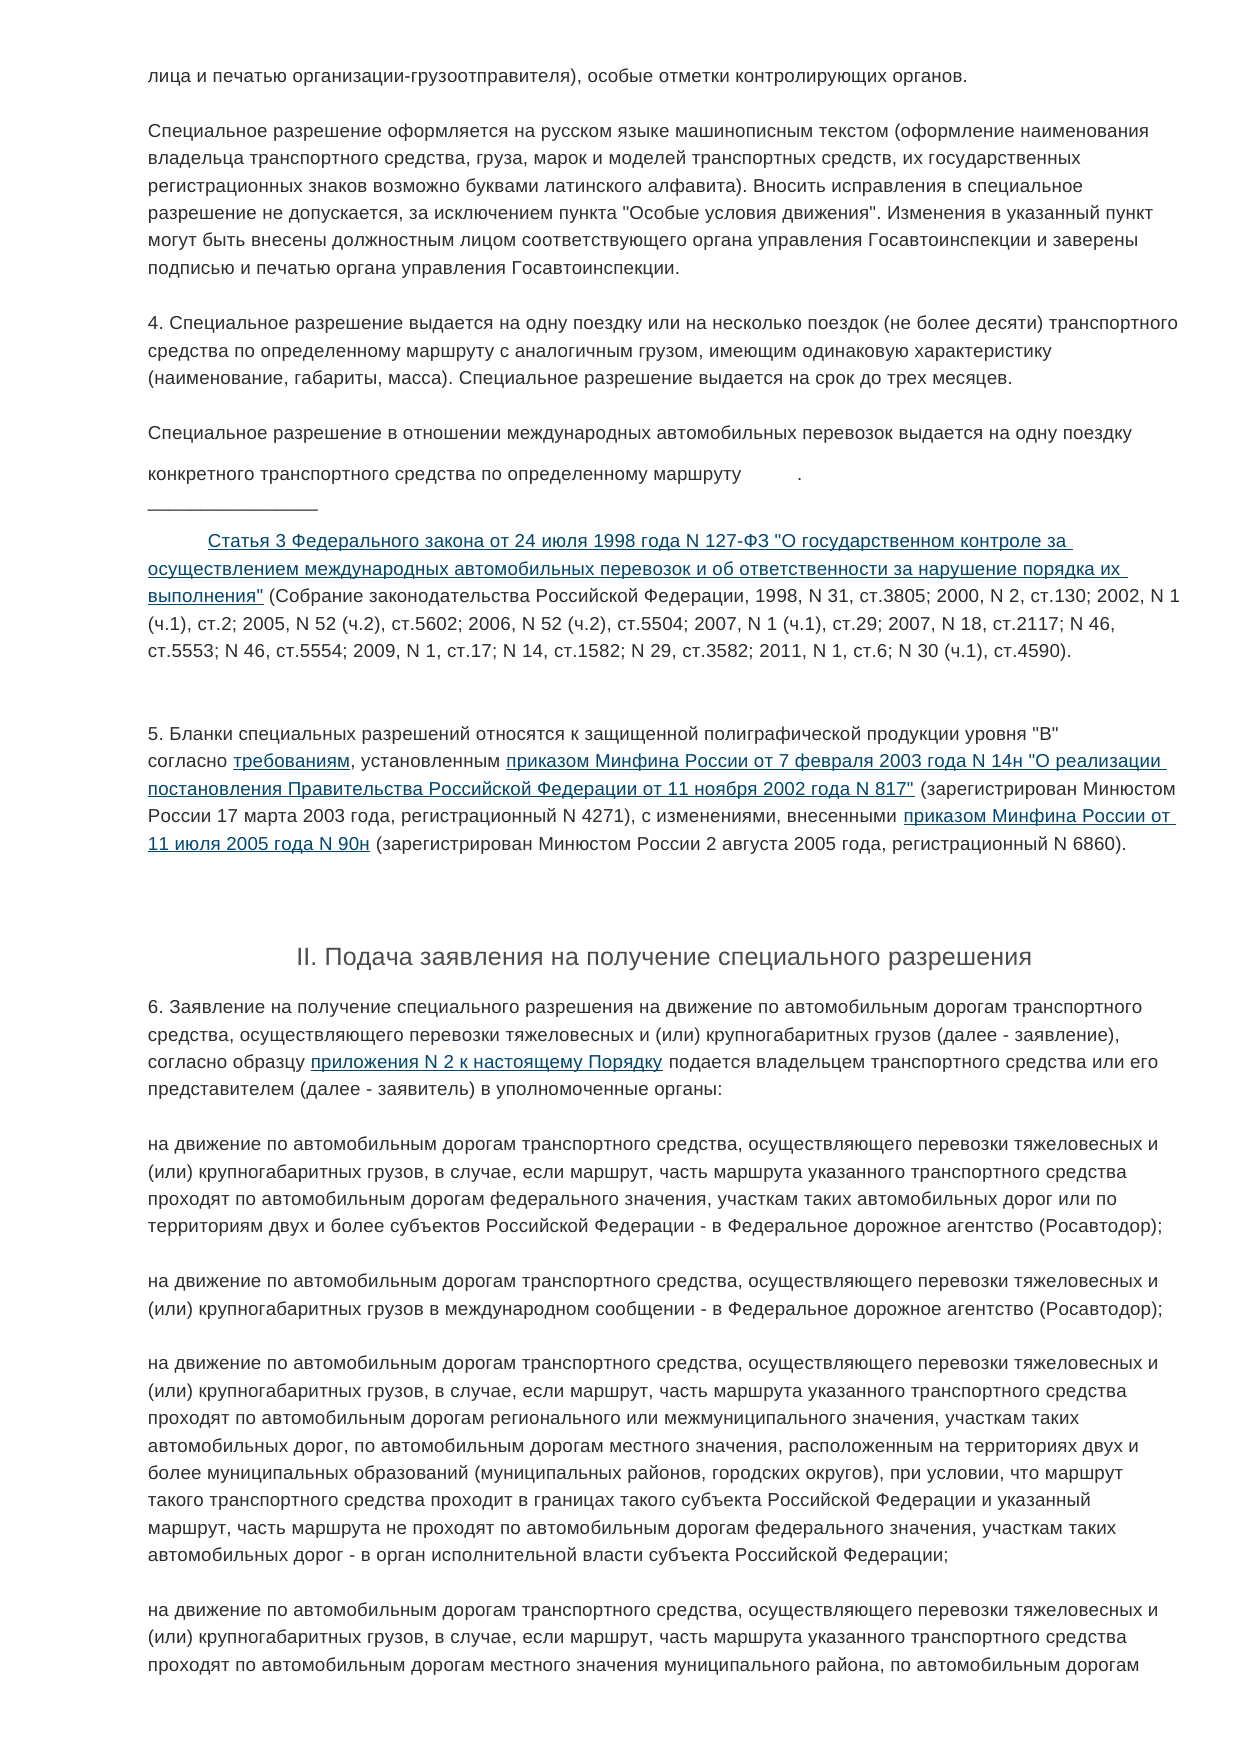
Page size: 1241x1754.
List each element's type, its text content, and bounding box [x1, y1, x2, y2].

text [148, 59, 1181, 306]
text 5. Бланки специальных разрешений относятся к защищенной полиграфической продукции уровня "В" согласно требованиям, установленным приказом Минфина России от 7 февраля 2003 года N 14н "О реализации постановления Правительства Российской Федерации от 11 ноября 2002 года N 817" (зарегистрирован Минюстом России 17 марта 2003 года, регистрационный N 4271), с изменениями, внесенными приказом Минфина России от 11 июля 2005 года N 90н (зарегистрирован Минюстом России 2 августа 2005 года, регистрационный N 6860). [148, 717, 1181, 909]
text 4. Специальное разрешение выдается на одну поездку или на несколько поездок (не более десяти) транспортного средства по определенному маршруту с аналогичным грузом, имеющим одинаковую характеристику (наименование, габариты, масса). Специальное разрешение выдается на срок до трех месяцев. Специальное разрешение в отношении международных автомобильных перевозок выдается на одну поездку конкретного транспортного средства по определенному маршруту. ________________ Статья 3 Федерального закона от 24 июля 1998 года N 127-ФЗ "О государственном контроле за осуществлением международных автомобильных перевозок и об ответственности за нарушение порядка их выполнения" (Собрание законодательства Российской Федерации, 1998, N 31, ст.3805; 2000, N 2, ст.130; 2002, N 1 (ч.1), ст.2; 2005, N 52 (ч.2), ст.5602; 2006, N 52 (ч.2), ст.5504; 2007, N 1 (ч.1), ст.29; 2007, N 18, ст.2117; N 46, ст.5553; N 46, ст.5554; 2009, N 1, ст.17; N 14, ст.1582; N 29, ст.3582; 2011, N 1, ст.6; N 30 (ч.1), ст.4590). [148, 306, 1181, 717]
text II. Подача заявления на получение специального разрешения [148, 942, 1181, 971]
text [148, 990, 1181, 1675]
